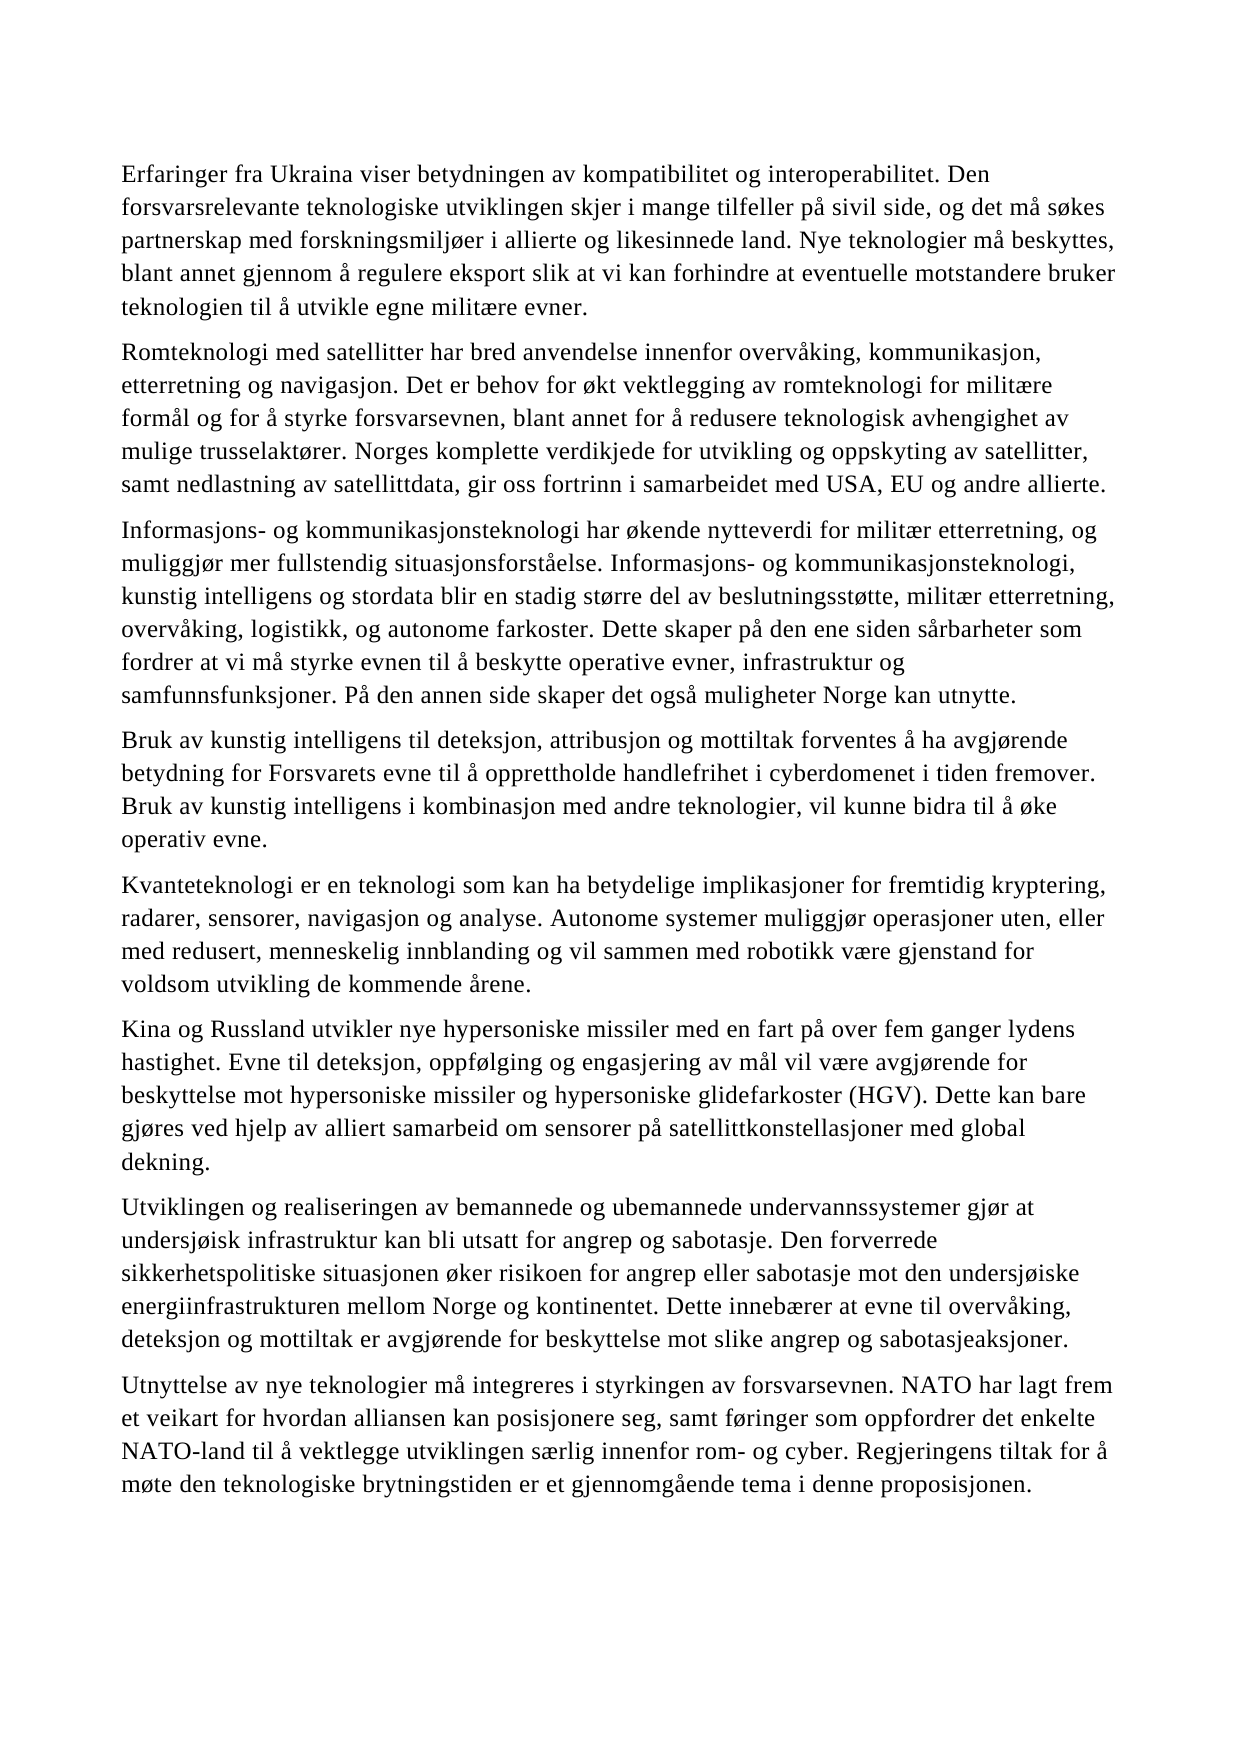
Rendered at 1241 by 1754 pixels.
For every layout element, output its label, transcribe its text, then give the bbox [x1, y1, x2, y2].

text Utviklingen og realiseringen av bemannede og ubemannede undervannssystemer gjør at undersjøisk infrastruktur kan bli utsatt for angrep og sabotasje. Den forverrede sikkerhetspolitiske situasjonen øker risikoen for angrep eller sabotasje mot den undersjøiske energiinfrastrukturen mellom Norge og kontinentet. Dette innebærer at evne til overvåking, deteksjon og mottiltak er avgjørende for beskyttelse mot slike angrep og sabotasjeaksjoner. [121, 1192, 1119, 1353]
text Romteknologi med satellitter har bred anvendelse innenfor overvåking, kommunikasjon, etterretning og navigasjon. Det er behov for økt vektlegging av romteknologi for militære formål og for å styrke forsvarsevnen, blant annet for å redusere teknologisk avhengighet av mulige trusselaktører. Norges komplette verdikjede for utvikling og oppskyting av satellitter, samt nedlastning av satellittdata, gir oss fortrinn i samarbeidet med USA, EU og andre allierte. [121, 337, 1119, 498]
text Erfaringer fra Ukraina viser betydningen av kompatibilitet og interoperabilitet. Den forsvarsrelevante teknologiske utviklingen skjer i mange tilfeller på sivil side, og det må søkes partnerskap med forskningsmiljøer i allierte og likesinnede land. Nye teknologier må beskyttes, blant annet gjennom å regulere eksport slik at vi kan forhindre at eventuelle motstandere bruker teknologien til å utvikle egne militære evner. [121, 159, 1119, 320]
text Informasjons- og kommunikasjonsteknologi har økende nytteverdi for militær etterretning, og muliggjør mer fullstendig situasjonsforståelse. Informasjons- og kommunikasjonsteknologi, kunstig intelligens og stordata blir en stadig større del av beslutningsstøtte, militær etterretning, overvåking, logistikk, og autonome farkoster. Dette skaper på den ene siden sårbarheter som fordrer at vi må styrke evnen til å beskytte operative evner, infrastruktur og samfunnsfunksjoner. På den annen side skaper det også muligheter Norge kan utnytte. [121, 515, 1119, 708]
text Bruk av kunstig intelligens til deteksjon, attribusjon og mottiltak forventes å ha avgjørende betydning for Forsvarets evne til å opprettholde handlefrihet i cyberdomenet i tiden fremover. Bruk av kunstig intelligens i kombinasjon med andre teknologier, vil kunne bidra til å øke operativ evne. [121, 725, 1119, 853]
text Kina og Russland utvikler nye hypersoniske missiler med en fart på over fem ganger lydens hastighet. Evne til deteksjon, oppfølging og engasjering av mål vil være avgjørende for beskyttelse mot hypersoniske missiler og hypersoniske glidefarkoster (HGV). Dette kan bare gjøres ved hjelp av alliert samarbeid om sensorer på satellittkonstellasjoner med global dekning. [121, 1014, 1119, 1175]
text Kvanteteknologi er en teknologi som kan ha betydelige implikasjoner for fremtidig kryptering, radarer, sensorer, navigasjon og analyse. Autonome systemer muliggjør operasjoner uten, eller med redusert, menneskelig innblanding og vil sammen med robotikk være gjenstand for voldsom utvikling de kommende årene. [121, 870, 1119, 998]
text Utnyttelse av nye teknologier må integreres i styrkingen av forsvarsevnen. NATO har lagt frem et veikart for hvordan alliansen kan posisjonere seg, samt føringer som oppfordrer det enkelte NATO-land til å vektlegge utviklingen særlig innenfor rom- og cyber. Regjeringens tiltak for å møte den teknologiske brytningstiden er et gjennomgående tema i denne proposisjonen. [121, 1370, 1119, 1497]
